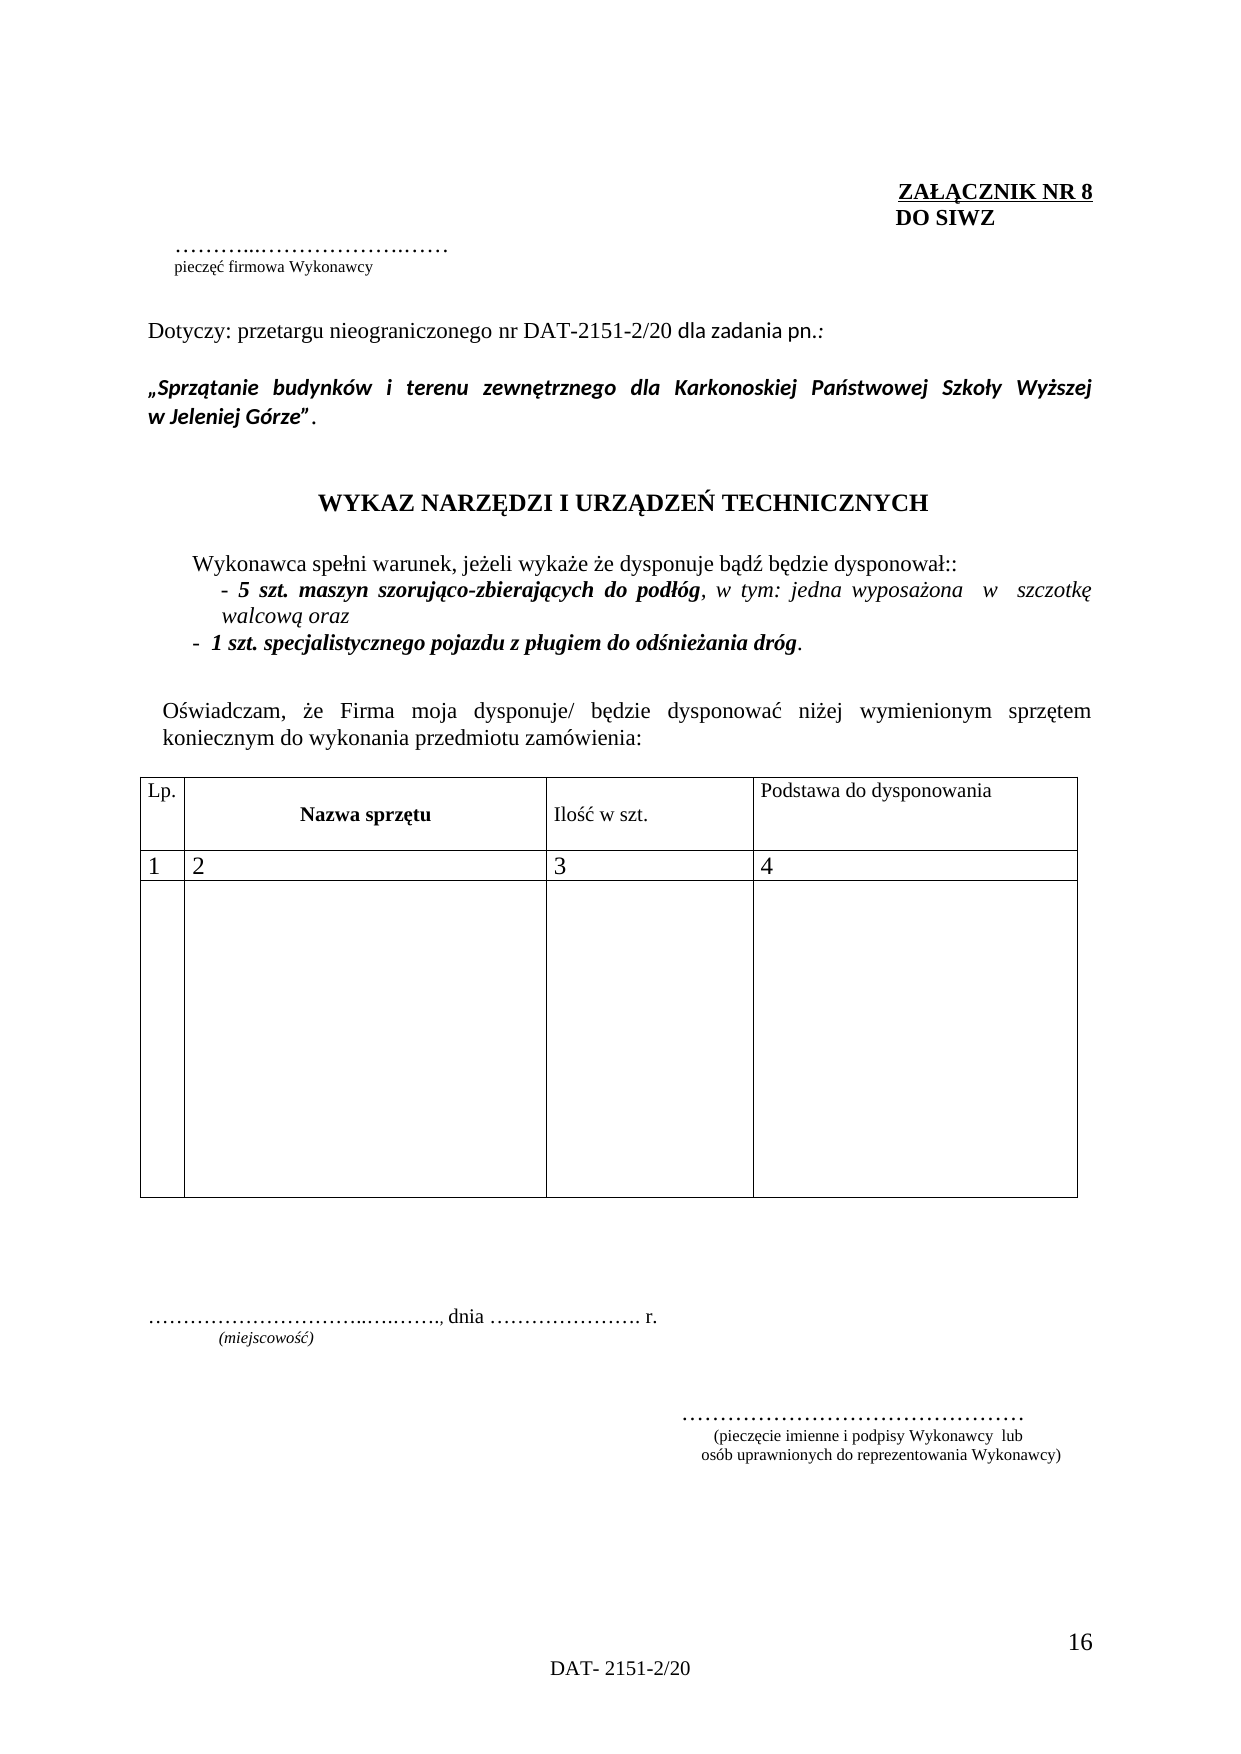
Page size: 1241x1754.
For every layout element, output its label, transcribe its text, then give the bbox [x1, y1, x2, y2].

table_cell 1 [141, 851, 184, 879]
table_header Podstawa do dysponowania [754, 778, 1077, 850]
text ………...……………….…… [174, 231, 1093, 257]
text (miejscowość) [148, 1328, 1093, 1347]
text Wykonawca spełni warunek, jeżeli wykaże że dysponuje bądź będzie dysponował:: [192, 549, 1093, 576]
table_cell [547, 881, 753, 1197]
table_cell [754, 881, 1077, 1197]
text pieczęć firmowa Wykonawcy [174, 257, 1093, 276]
table_cell 4 [754, 851, 1077, 879]
text ……………………………………… [590, 1399, 1093, 1426]
table_header Lp. [141, 778, 184, 850]
table_cell [185, 881, 546, 1197]
text - 1 szt. specjalistycznego pojazdu z pługiem do odśnieżania dróg. [192, 629, 1093, 655]
text „Sprzątanie budynków i terenu zewnętrznego dla Karkonoskiej Państwowej Szkoły Wyższej w Jeleniej Górze”. [148, 373, 1093, 430]
text WYKAZ NARZĘDZI I URZĄDZEŃ TECHNICZNYCH [148, 459, 1093, 517]
text (pieczęcie imienne i podpisy Wykonawcy lub [590, 1426, 1093, 1445]
text DO SIWZ [148, 204, 1093, 231]
text …………………………..….……., dnia …………………. r. [148, 1303, 1093, 1328]
table_header Ilość w szt. [547, 778, 753, 850]
text osób uprawnionych do reprezentowania Wykonawcy) [590, 1445, 1093, 1464]
table_cell 3 [547, 851, 753, 879]
table_cell 2 [185, 851, 546, 879]
text ZAŁĄCZNIK NR 8 [148, 178, 1093, 204]
table_header Nazwa sprzętu [185, 778, 546, 850]
text Dotyczy: przetargu nieograniczonego nr DAT-2151-2/20 dla zadania pn.: [148, 316, 1093, 344]
list Oświadczam, że Firma moja dysponuje/ będzie dysponować niżej wymienionym sprzętem koniecznym do wykonania przedmiotu zamówienia: [162, 697, 1093, 750]
table_cell [141, 881, 184, 1197]
text - 5 szt. maszyn szorująco-zbierających do podłóg, w tym: jedna wyposażona w szczotkę walcową oraz [192, 576, 1093, 629]
